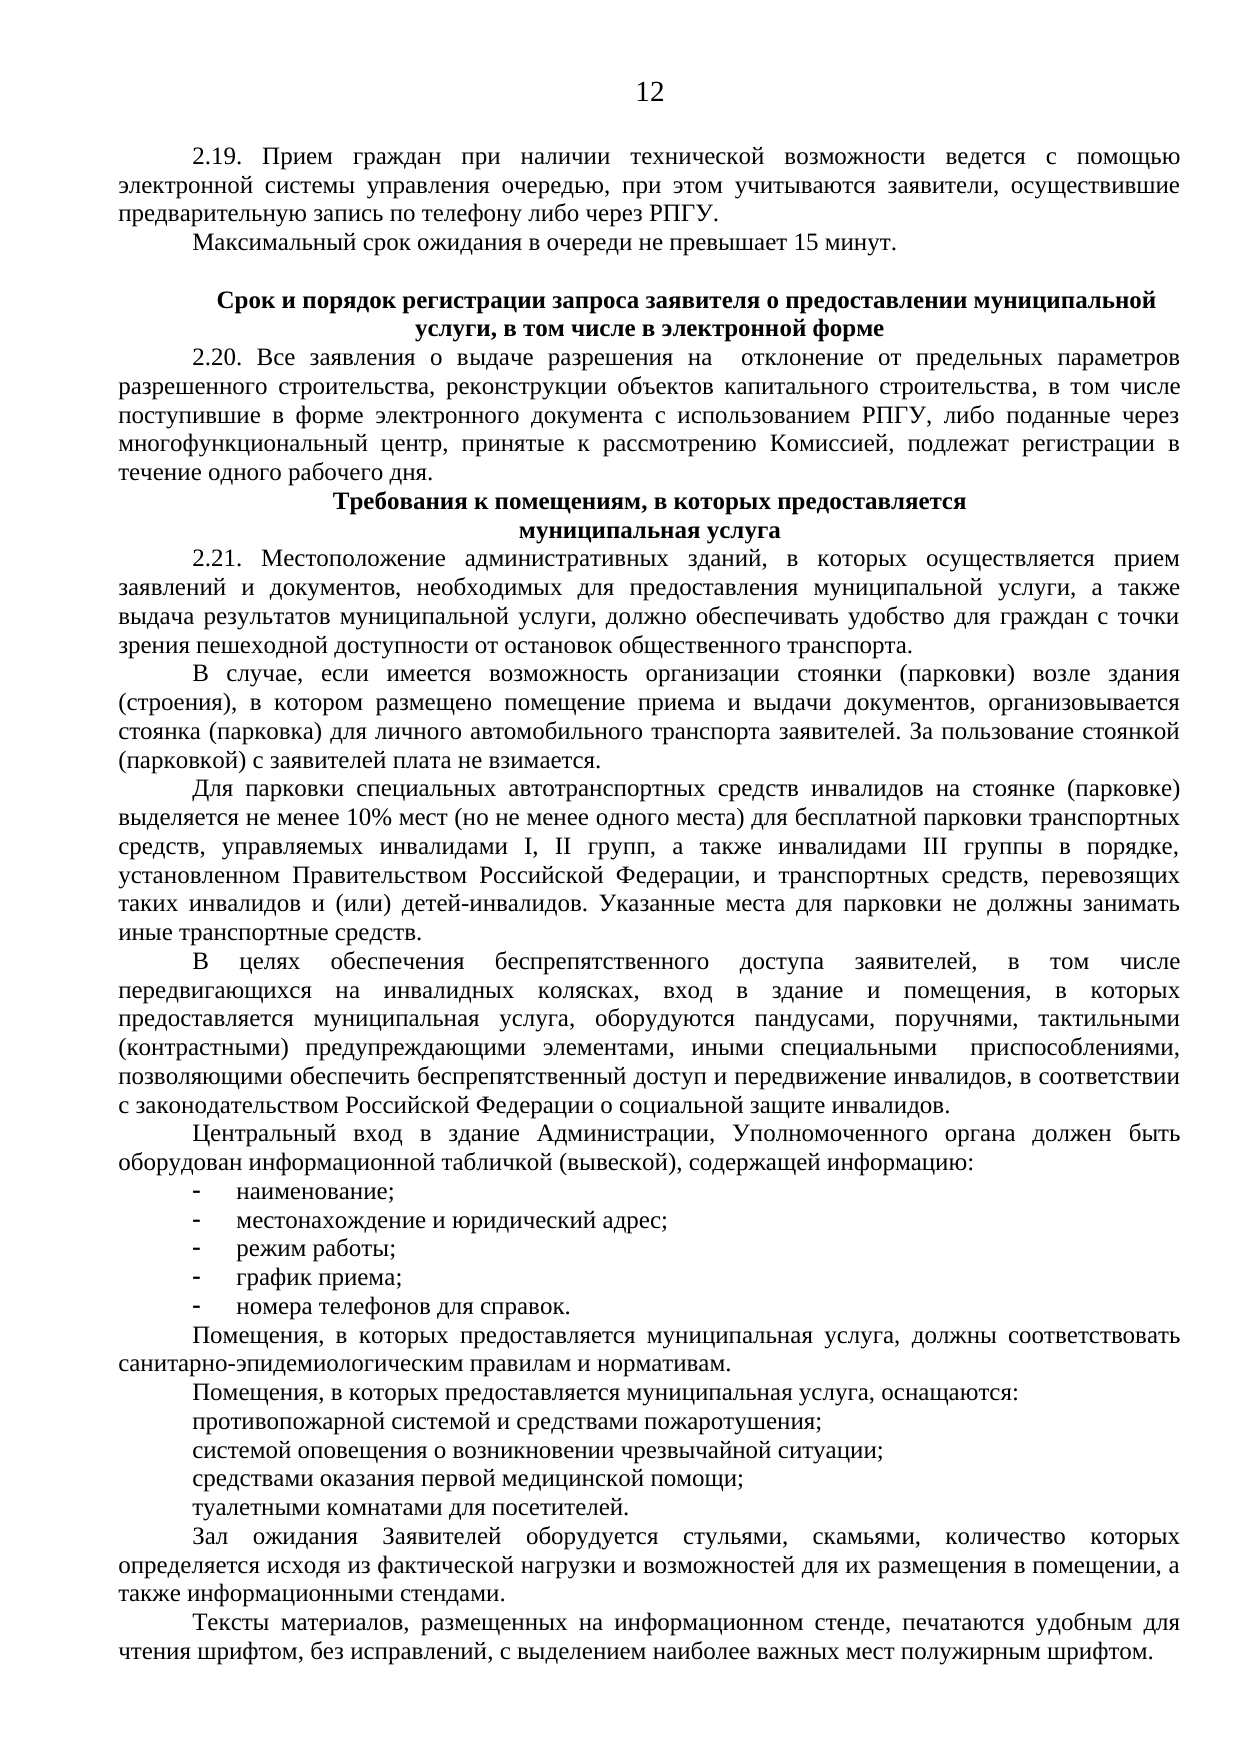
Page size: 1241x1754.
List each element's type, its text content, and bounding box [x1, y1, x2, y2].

text 2.21. Местоположение административных зданий, в которых осуществляется прием заявлений и документов, необходимых для предоставления муниципальной услуги, а также выдача результатов муниципальной услуги, должно обеспечивать удобство для граждан с точки зрения пешеходной доступности от остановок общественного транспорта. [118, 543, 1181, 658]
list режим работы; [118, 1233, 1181, 1262]
text Требования к помещениям, в которых предоставляется [118, 486, 1181, 515]
text В целях обеспечения беспрепятственного доступа заявителей, в том числе передвигающихся на инвалидных колясках, вход в здание и помещения, в которых предоставляется муниципальная услуга, оборудуются пандусами, поручнями, тактильными (контрастными) предупреждающими элементами, иными специальными приспособлениями, позволяющими обеспечить беспрепятственный доступ и передвижение инвалидов, в соответствии с законодательством Российской Федерации о социальной защите инвалидов. [118, 946, 1181, 1118]
text В случае, если имеется возможность организации стоянки (парковки) возле здания (строения), в котором размещено помещение приема и выдачи документов, организовывается стоянка (парковка) для личного автомобильного транспорта заявителей. За пользование стоянкой (парковкой) с заявителей плата не взимается. [118, 658, 1181, 773]
text противопожарной системой и средствами пожаротушения; [118, 1406, 1181, 1435]
text Срок и порядок регистрации запроса заявителя о предоставлении муниципальной услуги, в том числе в электронной форме [118, 285, 1181, 342]
list наименование; [118, 1176, 1181, 1205]
text 2.20. Все заявления о выдаче разрешения на отклонение от предельных параметров разрешенного строительства, реконструкции объектов капитального строительства, в том числе поступившие в форме электронного документа с использованием РПГУ, либо поданные через многофункциональный центр, принятые к рассмотрению Комиссией, подлежат регистрации в течение одного рабочего дня. [118, 342, 1181, 486]
text Помещения, в которых предоставляется муниципальная услуга, оснащаются: [118, 1377, 1181, 1406]
text системой оповещения о возникновении чрезвычайной ситуации; [118, 1435, 1181, 1463]
list номера телефонов для справок. [118, 1291, 1181, 1320]
text Максимальный срок ожидания в очереди не превышает 15 минут. [118, 227, 1181, 256]
text Зал ожидания Заявителей оборудуется стульями, скамьями, количество которых определяется исходя из фактической нагрузки и возможностей для их размещения в помещении, а также информационными стендами. [118, 1521, 1181, 1607]
text 2.19. Прием граждан при наличии технической возможности ведется с помощью электронной системы управления очередью, при этом учитываются заявители, осуществившие предварительную запись по телефону либо через РПГУ. [118, 141, 1181, 227]
list местонахождение и юридический адрес; [118, 1205, 1181, 1233]
list график приема; [118, 1262, 1181, 1291]
text туалетными комнатами для посетителей. [118, 1492, 1181, 1521]
text Центральный вход в здание Администрации, Уполномоченного органа должен быть оборудован информационной табличкой (вывеской), содержащей информацию: [118, 1118, 1181, 1176]
text Тексты материалов, размещенных на информационном стенде, печатаются удобным для чтения шрифтом, без исправлений, с выделением наиболее важных мест полужирным шрифтом. [118, 1607, 1181, 1665]
text средствами оказания первой медицинской помощи; [118, 1463, 1181, 1492]
text Помещения, в которых предоставляется муниципальная услуга, должны соответствовать санитарно-эпидемиологическим правилам и нормативам. [118, 1320, 1181, 1377]
text муниципальная услуга [118, 515, 1181, 543]
text Для парковки специальных автотранспортных средств инвалидов на стоянке (парковке) выделяется не менее 10% мест (но не менее одного места) для бесплатной парковки транспортных средств, управляемых инвалидами I, II групп, а также инвалидами III группы в порядке, установленном Правительством Российской Федерации, и транспортных средств, перевозящих таких инвалидов и (или) детей-инвалидов. Указанные места для парковки не должны занимать иные транспортные средств. [118, 773, 1181, 946]
